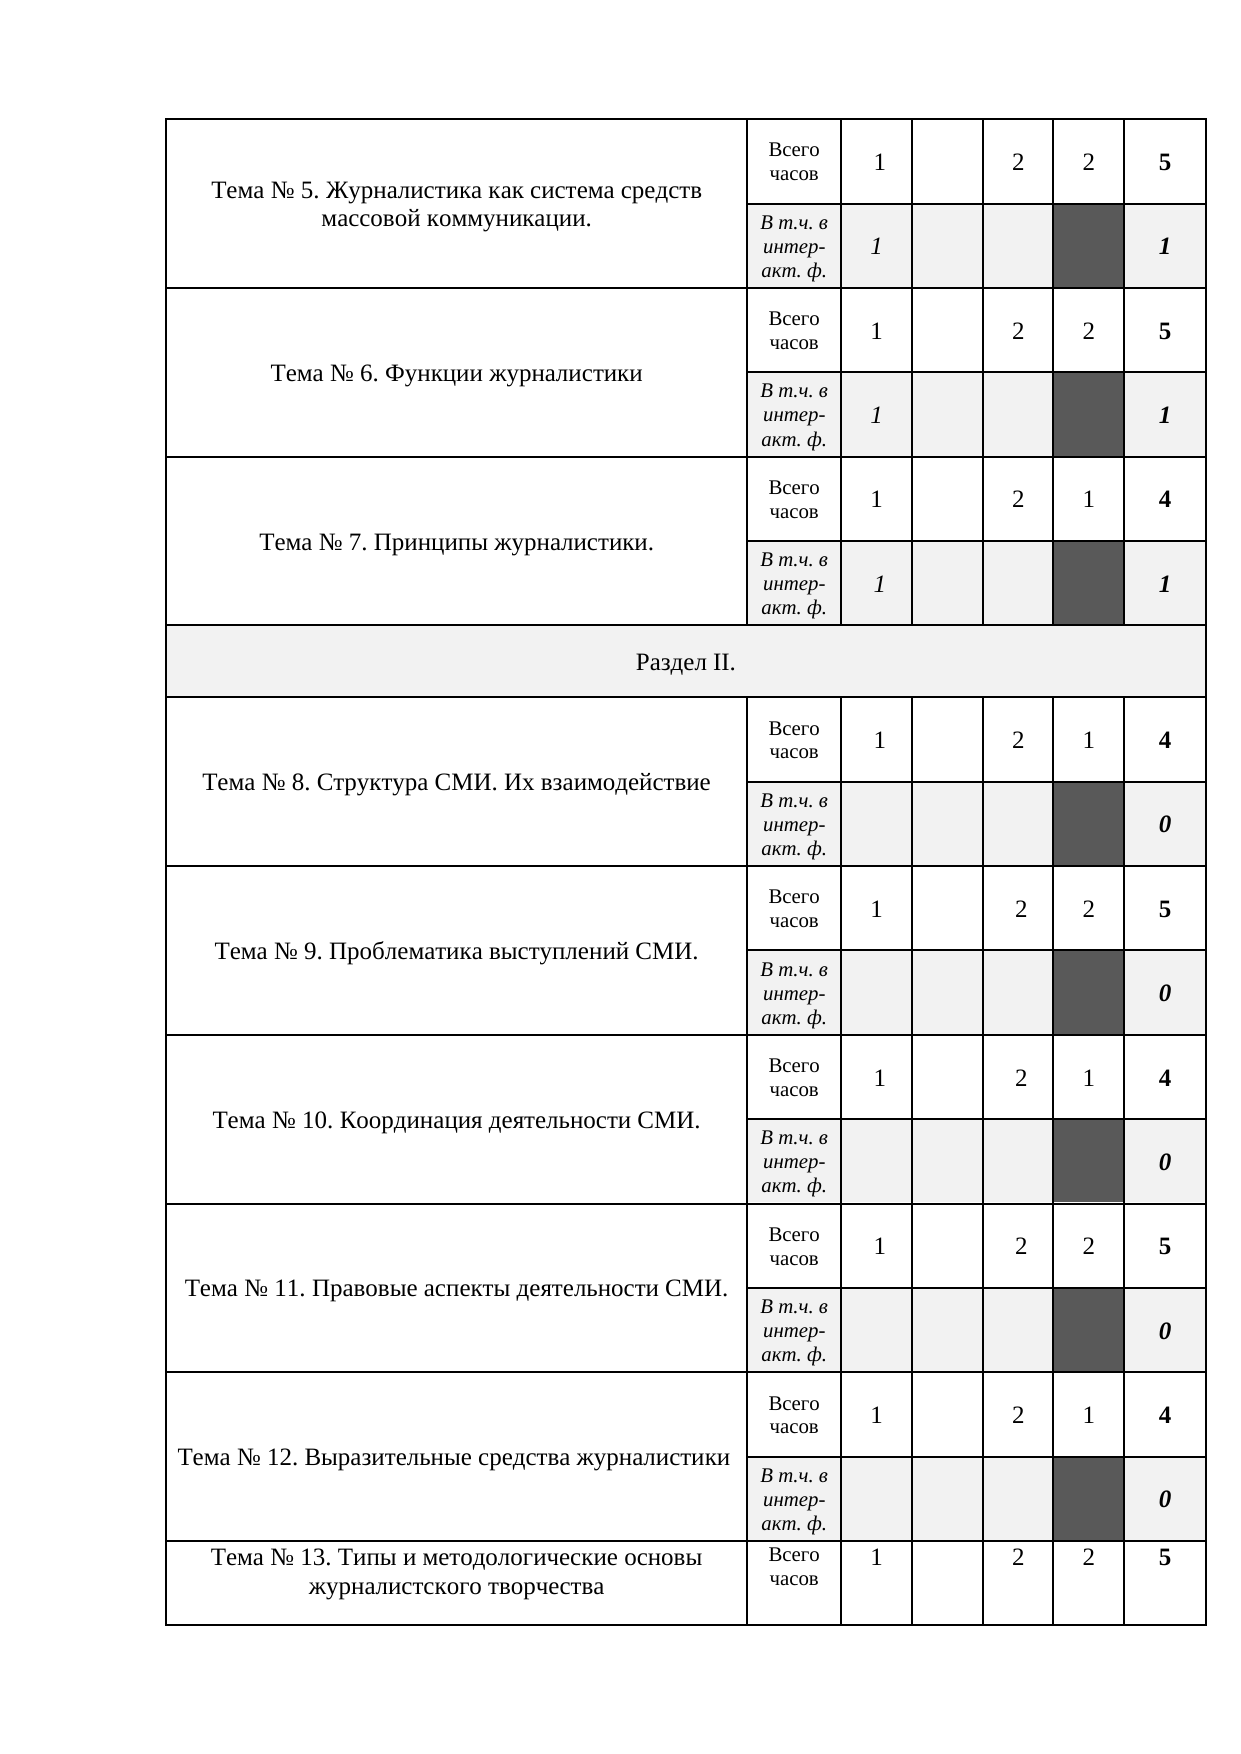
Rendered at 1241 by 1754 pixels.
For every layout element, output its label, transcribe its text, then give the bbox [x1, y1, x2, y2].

table_cell 1 [842, 1373, 911, 1456]
table_cell 2 [984, 458, 1052, 540]
table_cell 2 [984, 1205, 1052, 1287]
table_cell 2 [1054, 867, 1123, 949]
table_cell 0 [1125, 783, 1205, 865]
table_cell 2 [984, 867, 1052, 949]
table_cell [842, 783, 911, 865]
table_cell Тема № 12. Выразительные средства журналистики [167, 1373, 746, 1540]
table_cell В т.ч. в интер-акт. ф. [748, 1289, 840, 1371]
table_cell [913, 698, 982, 781]
table_cell [913, 1036, 982, 1118]
table_cell 5 [1125, 120, 1205, 202]
table_cell [1054, 783, 1123, 865]
table_cell [1054, 1289, 1123, 1371]
table_cell Всего часов [748, 1036, 840, 1118]
table_cell 1 [842, 1205, 911, 1287]
table_cell 0 [1125, 1289, 1205, 1371]
table_cell [913, 951, 982, 1034]
table_cell Всего часов [748, 1542, 840, 1624]
table_cell [913, 867, 982, 949]
table_cell 4 [1125, 1036, 1205, 1118]
table_cell [984, 205, 1052, 287]
table_cell 1 [842, 542, 911, 624]
table_cell [913, 1373, 982, 1456]
table_cell [842, 1458, 911, 1540]
table_cell 1 [842, 120, 911, 202]
table_cell 1 [1125, 205, 1205, 287]
table_cell 1 [842, 373, 911, 456]
table_cell 1 [842, 205, 911, 287]
table_cell 1 [1125, 542, 1205, 624]
table_cell 5 [1125, 1542, 1205, 1624]
table_cell 1 [842, 1036, 911, 1118]
table_cell 2 [984, 1373, 1052, 1456]
table_cell 2 [984, 289, 1052, 371]
table_cell 1 [1054, 698, 1123, 781]
table_cell 1 [842, 458, 911, 540]
table_cell [984, 542, 1052, 624]
table_cell Тема № 5. Журналистика как система средств массовой коммуникации. [167, 120, 746, 287]
table_cell 0 [1125, 1458, 1205, 1540]
table_cell [913, 542, 982, 624]
table_cell [984, 951, 1052, 1034]
table_cell Всего часов [748, 867, 840, 949]
table_cell [842, 1120, 911, 1202]
table_cell 4 [1125, 458, 1205, 540]
table_cell 2 [984, 1036, 1052, 1118]
table_cell Всего часов [748, 289, 840, 371]
table_cell В т.ч. в интер-акт. ф. [748, 1458, 840, 1540]
table_cell В т.ч. в интер-акт. ф. [748, 542, 840, 624]
table_cell [1054, 373, 1123, 456]
table_cell [1054, 1458, 1123, 1540]
table_cell В т.ч. в интер-акт. ф. [748, 951, 840, 1034]
table_cell 1 [1054, 1036, 1123, 1118]
table_cell 5 [1125, 867, 1205, 949]
table_cell [913, 120, 982, 202]
table_cell В т.ч. в интер-акт. ф. [748, 1120, 840, 1202]
table_cell [913, 289, 982, 371]
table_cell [167, 1542, 746, 1624]
table_cell 2 [1054, 120, 1123, 202]
table_cell 5 [1125, 1205, 1205, 1287]
table_cell [1054, 951, 1123, 1034]
table_cell Всего часов [748, 1373, 840, 1456]
table_cell 1 [842, 867, 911, 949]
table_cell 1 [842, 289, 911, 371]
table_cell [984, 783, 1052, 865]
table_cell В т.ч. в интер-акт. ф. [748, 783, 840, 865]
table_cell Тема № 7. Принципы журналистики. [167, 458, 746, 624]
table_cell Всего часов [748, 120, 840, 202]
table_cell [913, 1205, 982, 1287]
table_cell [913, 1458, 982, 1540]
table_cell [984, 1458, 1052, 1540]
table_cell Всего часов [748, 1205, 840, 1287]
table_cell Всего часов [748, 698, 840, 781]
table_cell [842, 1289, 911, 1371]
table_cell 2 [984, 698, 1052, 781]
table_cell 4 [1125, 1373, 1205, 1456]
table_cell 1 [842, 698, 911, 781]
table_cell В т.ч. в интер-акт. ф. [748, 373, 840, 456]
table_cell 2 [1054, 1205, 1123, 1287]
table_cell [1054, 1120, 1123, 1202]
table_cell 2 [984, 120, 1052, 202]
table_cell 1 [842, 1542, 911, 1624]
table_cell [913, 783, 982, 865]
table_cell [913, 458, 982, 540]
table_cell В т.ч. в интер-акт. ф. [748, 205, 840, 287]
table_cell 1 [1054, 458, 1123, 540]
table_cell [1054, 205, 1123, 287]
table_cell [984, 373, 1052, 456]
table_cell Раздел II. [167, 626, 1205, 696]
table_cell 5 [1125, 289, 1205, 371]
table_cell [842, 951, 911, 1034]
table_cell Тема № 8. Структура СМИ. Их взаимодействие [167, 698, 746, 865]
table_cell 0 [1125, 1120, 1205, 1202]
table_cell 2 [1054, 289, 1123, 371]
table_cell Всего часов [748, 458, 840, 540]
table_cell Тема № 10. Координация деятельности СМИ. [167, 1036, 746, 1202]
table_cell 1 [1054, 1373, 1123, 1456]
table_cell [984, 1289, 1052, 1371]
table_cell Тема № 9. Проблематика выступлений СМИ. [167, 867, 746, 1034]
table_cell 4 [1125, 698, 1205, 781]
table_cell [1054, 542, 1123, 624]
table_cell Тема № 11. Правовые аспекты деятельности СМИ. [167, 1205, 746, 1371]
table_cell [913, 1120, 982, 1202]
table_cell [913, 205, 982, 287]
table_cell 2 [1054, 1542, 1123, 1624]
table_cell [913, 373, 982, 456]
table_cell [913, 1542, 982, 1624]
table_cell 0 [1125, 951, 1205, 1034]
table_cell Тема № 6. Функции журналистики [167, 289, 746, 456]
table_cell 1 [1125, 373, 1205, 456]
table_cell [913, 1289, 982, 1371]
table_cell 2 [984, 1542, 1052, 1624]
table_cell [984, 1120, 1052, 1202]
